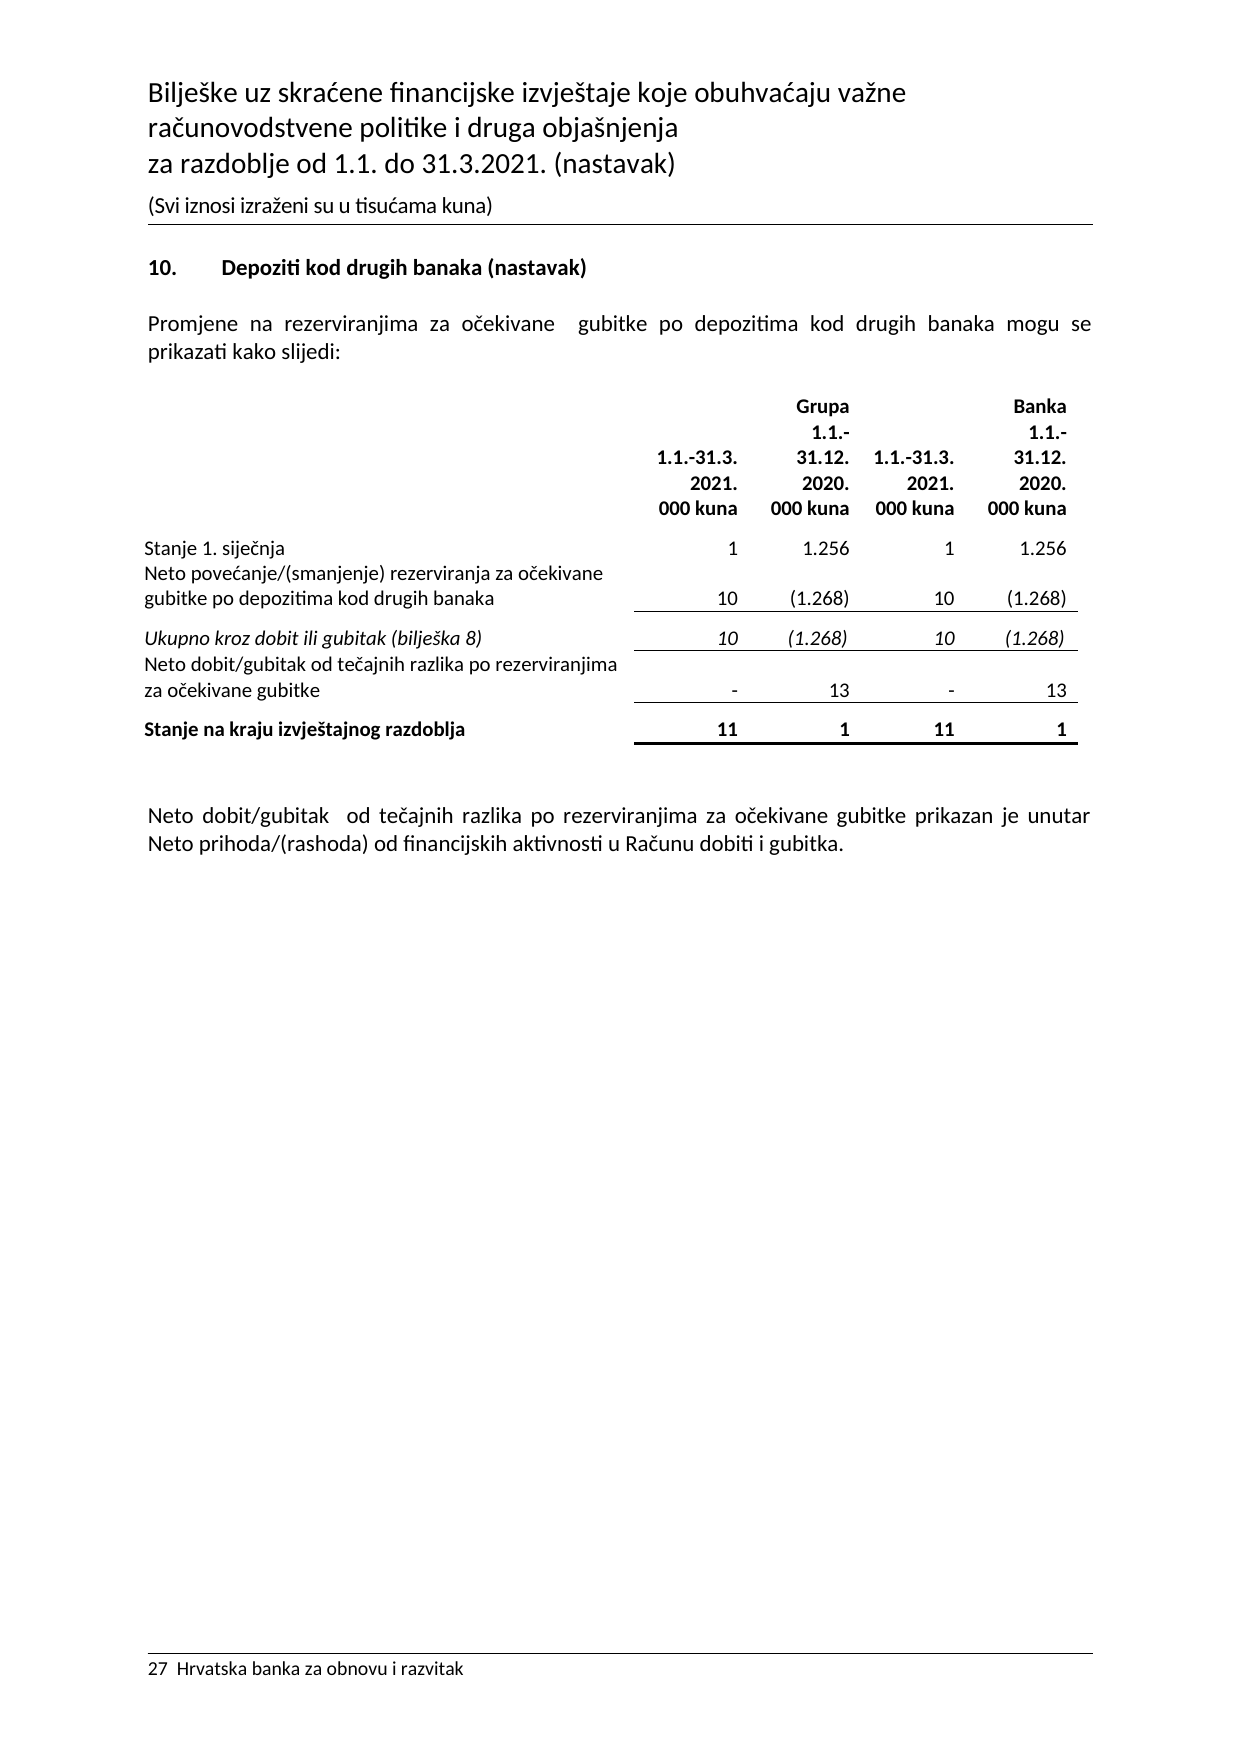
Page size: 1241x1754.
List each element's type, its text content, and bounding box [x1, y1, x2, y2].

text Promjene na rezerviranjima za očekivane gubitke po depozitima kod drugih banaka mogu se prikazati kako slijedi: [148, 309, 1093, 366]
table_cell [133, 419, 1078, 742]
text Neto dobit/gubitak od tečajnih razlika po rezerviranjima za očekivane gubitke prikazan je unutar Neto prihoda/(rashoda) od financijskih aktivnosti u Računu dobiti i gubitka. [148, 801, 1093, 857]
text 10. Depoziti kod drugih banaka (nastavak) [148, 253, 1093, 281]
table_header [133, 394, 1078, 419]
